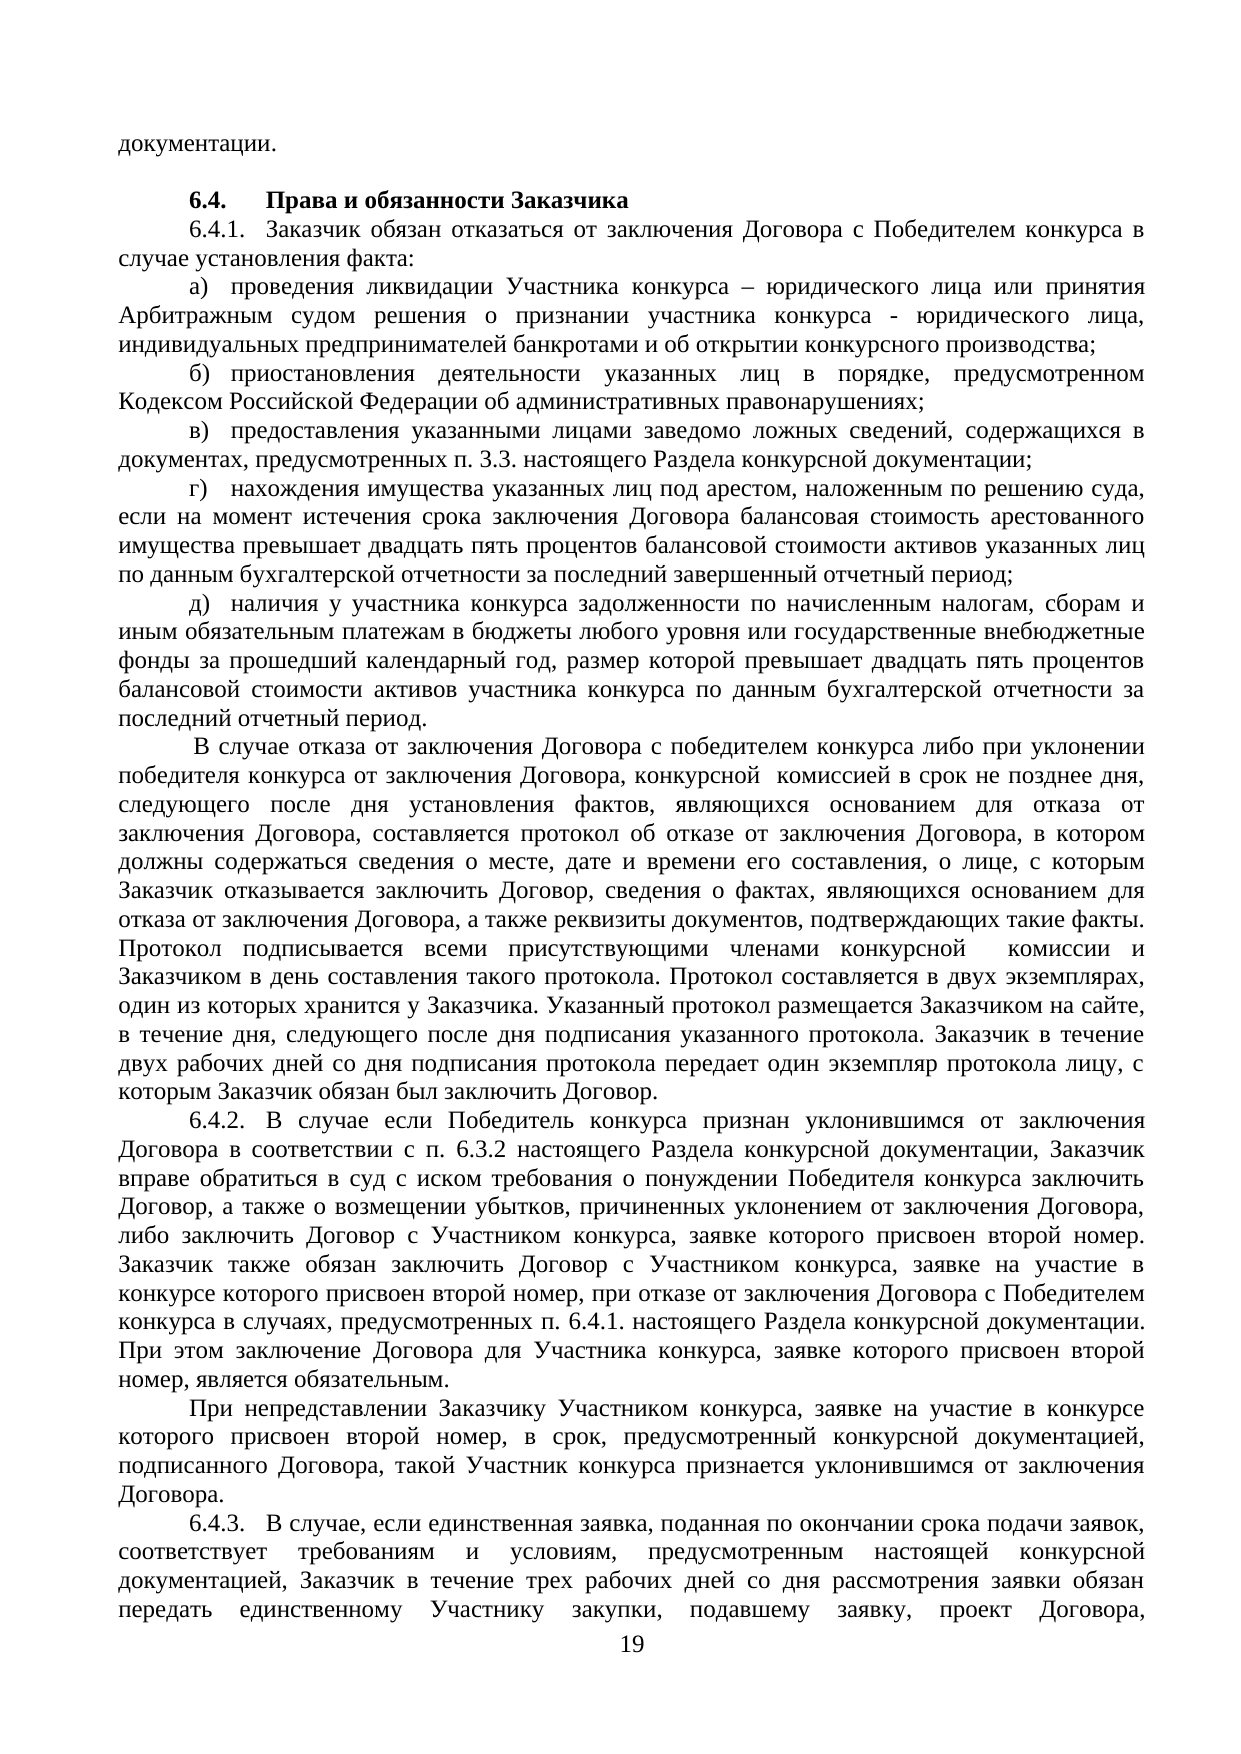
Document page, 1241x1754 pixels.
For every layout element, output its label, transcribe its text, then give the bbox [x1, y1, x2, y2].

text 6.4. Права и обязанности Заказчика [118, 185, 1146, 214]
list предоставления указанными лицами заведомо ложных сведений, содержащихся в документах, предусмотренных п. 3.3. настоящего Раздела конкурсной документации; [118, 415, 1146, 473]
list проведения ликвидации Участника конкурса – юридического лица или принятия Арбитражным судом решения о признании участника конкурса - юридического лица, индивидуальных предпринимателей банкротами и об открытии конкурсного производства; [118, 271, 1146, 358]
list приостановления деятельности указанных лиц в порядке, предусмотренном Кодексом Российской Федерации об административных правонарушениях; [118, 358, 1146, 415]
text В случае отказа от заключения Договора с победителем конкурса либо при уклонении победителя конкурса от заключения Договора, конкурсной комиссией в срок не позднее дня, следующего после дня установления фактов, являющихся основанием для отказа от заключения Договора, составляется протокол об отказе от заключения Договора, в котором должны содержаться сведения о месте, дате и времени его составления, о лице, с которым Заказчик отказывается заключить Договор, сведения о фактах, являющихся основанием для отказа от заключения Договора, а также реквизиты документов, подтверждающих такие факты. Протокол подписывается всеми присутствующими членами конкурсной комиссии и Заказчиком в день составления такого протокола. Протокол составляется в двух экземплярах, один из которых хранится у Заказчика. Указанный протокол размещается Заказчиком на сайте, в течение дня, следующего после дня подписания указанного протокола. Заказчик в течение двух рабочих дней со дня подписания протокола передает один экземпляр протокола лицу, с которым Заказчик обязан был заключить Договор. [118, 731, 1146, 1105]
list нахождения имущества указанных лиц под арестом, наложенным по решению суда, если на момент истечения срока заключения Договора балансовая стоимость арестованного имущества превышает двадцать пять процентов балансовой стоимости активов указанных лиц по данным бухгалтерской отчетности за последний завершенный отчетный период; [118, 473, 1146, 588]
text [118, 1508, 1146, 1623]
text 6.4.1. Заказчик обязан отказаться от заключения Договора с Победителем конкурса в случае установления факта: [118, 214, 1146, 271]
text При непредставлении Заказчику Участником конкурса, заявке на участие в конкурсе которого присвоен второй номер, в срок, предусмотренный конкурсной документацией, подписанного Договора, такой Участник конкурса признается уклонившимся от заключения Договора. [118, 1393, 1146, 1508]
list наличия у участника конкурса задолженности по начисленным налогам, сборам и иным обязательным платежам в бюджеты любого уровня или государственные внебюджетные фонды за прошедший календарный год, размер которой превышает двадцать пять процентов балансовой стоимости активов участника конкурса по данным бухгалтерской отчетности за последний отчетный период. [118, 588, 1146, 731]
text 6.4.2. В случае если Победитель конкурса признан уклонившимся от заключения Договора в соответствии с п. 6.3.2 настоящего Раздела конкурсной документации, Заказчик вправе обратиться в суд с иском требования о понуждении Победителя конкурса заключить Договор, а также о возмещении убытков, причиненных уклонением от заключения Договора, либо заключить Договор с Участником конкурса, заявке которого присвоен второй номер. Заказчик также обязан заключить Договор с Участником конкурса, заявке на участие в конкурсе которого присвоен второй номер, при отказе от заключения Договора с Победителем конкурса в случаях, предусмотренных п. 6.4.1. настоящего Раздела конкурсной документации. При этом заключение Договора для Участника конкурса, заявке которого присвоен второй номер, является обязательным. [118, 1105, 1146, 1393]
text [118, 128, 1146, 156]
